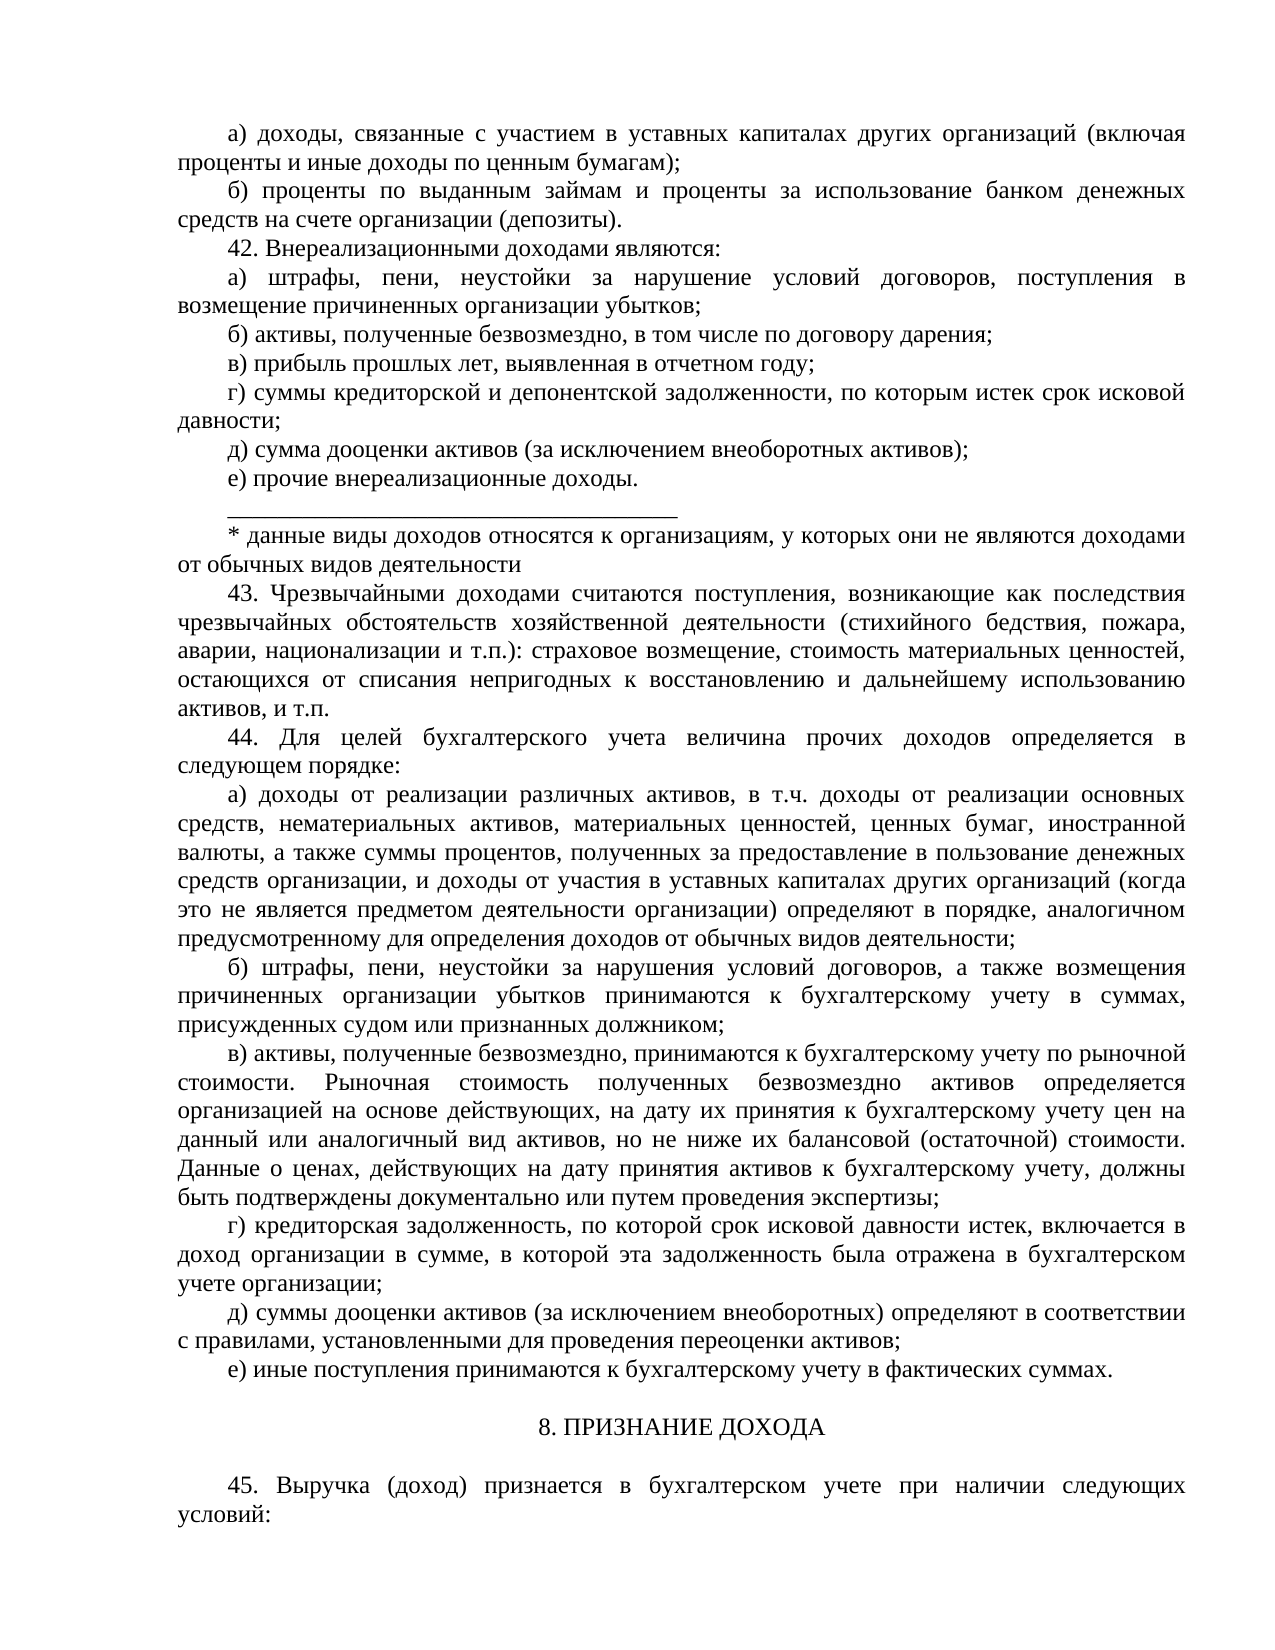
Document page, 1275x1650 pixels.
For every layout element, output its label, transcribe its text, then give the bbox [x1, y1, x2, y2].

text д) суммы дооценки активов (за исключением внеоборотных) определяют в соответствии с правилами, установленными для проведения переоценки активов; [177, 1297, 1186, 1354]
text ____________________________________ [177, 492, 1186, 521]
text е) прочие внереализационные доходы. [177, 463, 1186, 492]
text в) активы, полученные безвозмездно, принимаются к бухгалтерскому учету по рыночной стоимости. Рыночная стоимость полученных безвозмездно активов определяется организацией на основе действующих, на дату их принятия к бухгалтерскому учету цен на данный или аналогичный вид активов, но не ниже их балансовой (остаточной) стоимости. Данные о ценах, действующих на дату принятия активов к бухгалтерскому учету, должны быть подтверждены документально или путем проведения экспертизы; [177, 1038, 1186, 1211]
text 8. ПРИЗНАНИЕ ДОХОДА [177, 1412, 1186, 1441]
text е) иные поступления принимаются к бухгалтерскому учету в фактических суммах. [177, 1354, 1186, 1383]
text б) штрафы, пени, неустойки за нарушения условий договоров, а также возмещения причиненных организации убытков принимаются к бухгалтерскому учету в суммах, присужденных судом или признанных должником; [177, 952, 1186, 1038]
text 45. Выручка (доход) признается в бухгалтерском учете при наличии следующих условий: [177, 1470, 1186, 1528]
text г) суммы кредиторской и депонентской задолженности, по которым истек срок исковой давности; [177, 377, 1186, 434]
text * данные виды доходов относятся к организациям, у которых они не являются доходами от обычных видов деятельности [177, 521, 1186, 578]
text а) доходы от реализации различных активов, в т.ч. доходы от реализации основных средств, нематериальных активов, материальных ценностей, ценных бумаг, иностранной валюты, а также суммы процентов, полученных за предоставление в пользование денежных средств организации, и доходы от участия в уставных капиталах других организаций (когда это не является предметом деятельности организации) определяют в порядке, аналогичном предусмотренному для определения доходов от обычных видов деятельности; [177, 779, 1186, 952]
text 42. Внереализационными доходами являются: [177, 233, 1186, 262]
text а) доходы, связанные с участием в уставных капиталах других организаций (включая проценты и иные доходы по ценным бумагам); [177, 118, 1186, 176]
text 44. Для целей бухгалтерского учета величина прочих доходов определяется в следующем порядке: [177, 722, 1186, 779]
text б) проценты по выданным займам и проценты за использование банком денежных средств на счете организации (депозиты). [177, 176, 1186, 233]
text б) активы, полученные безвозмездно, в том числе по договору дарения; [177, 319, 1186, 348]
text а) штрафы, пени, неустойки за нарушение условий договоров, поступления в возмещение причиненных организации убытков; [177, 262, 1186, 319]
text 43. Чрезвычайными доходами считаются поступления, возникающие как последствия чрезвычайных обстоятельств хозяйственной деятельности (стихийного бедствия, пожара, аварии, национализации и т.п.): страховое возмещение, стоимость материальных ценностей, остающихся от списания непригодных к восстановлению и дальнейшему использованию активов, и т.п. [177, 578, 1186, 722]
text д) сумма дооценки активов (за исключением внеоборотных активов); [177, 434, 1186, 463]
text г) кредиторская задолженность, по которой срок исковой давности истек, включается в доход организации в сумме, в которой эта задолженность была отражена в бухгалтерском учете организации; [177, 1211, 1186, 1297]
text в) прибыль прошлых лет, выявленная в отчетном году; [177, 348, 1186, 377]
